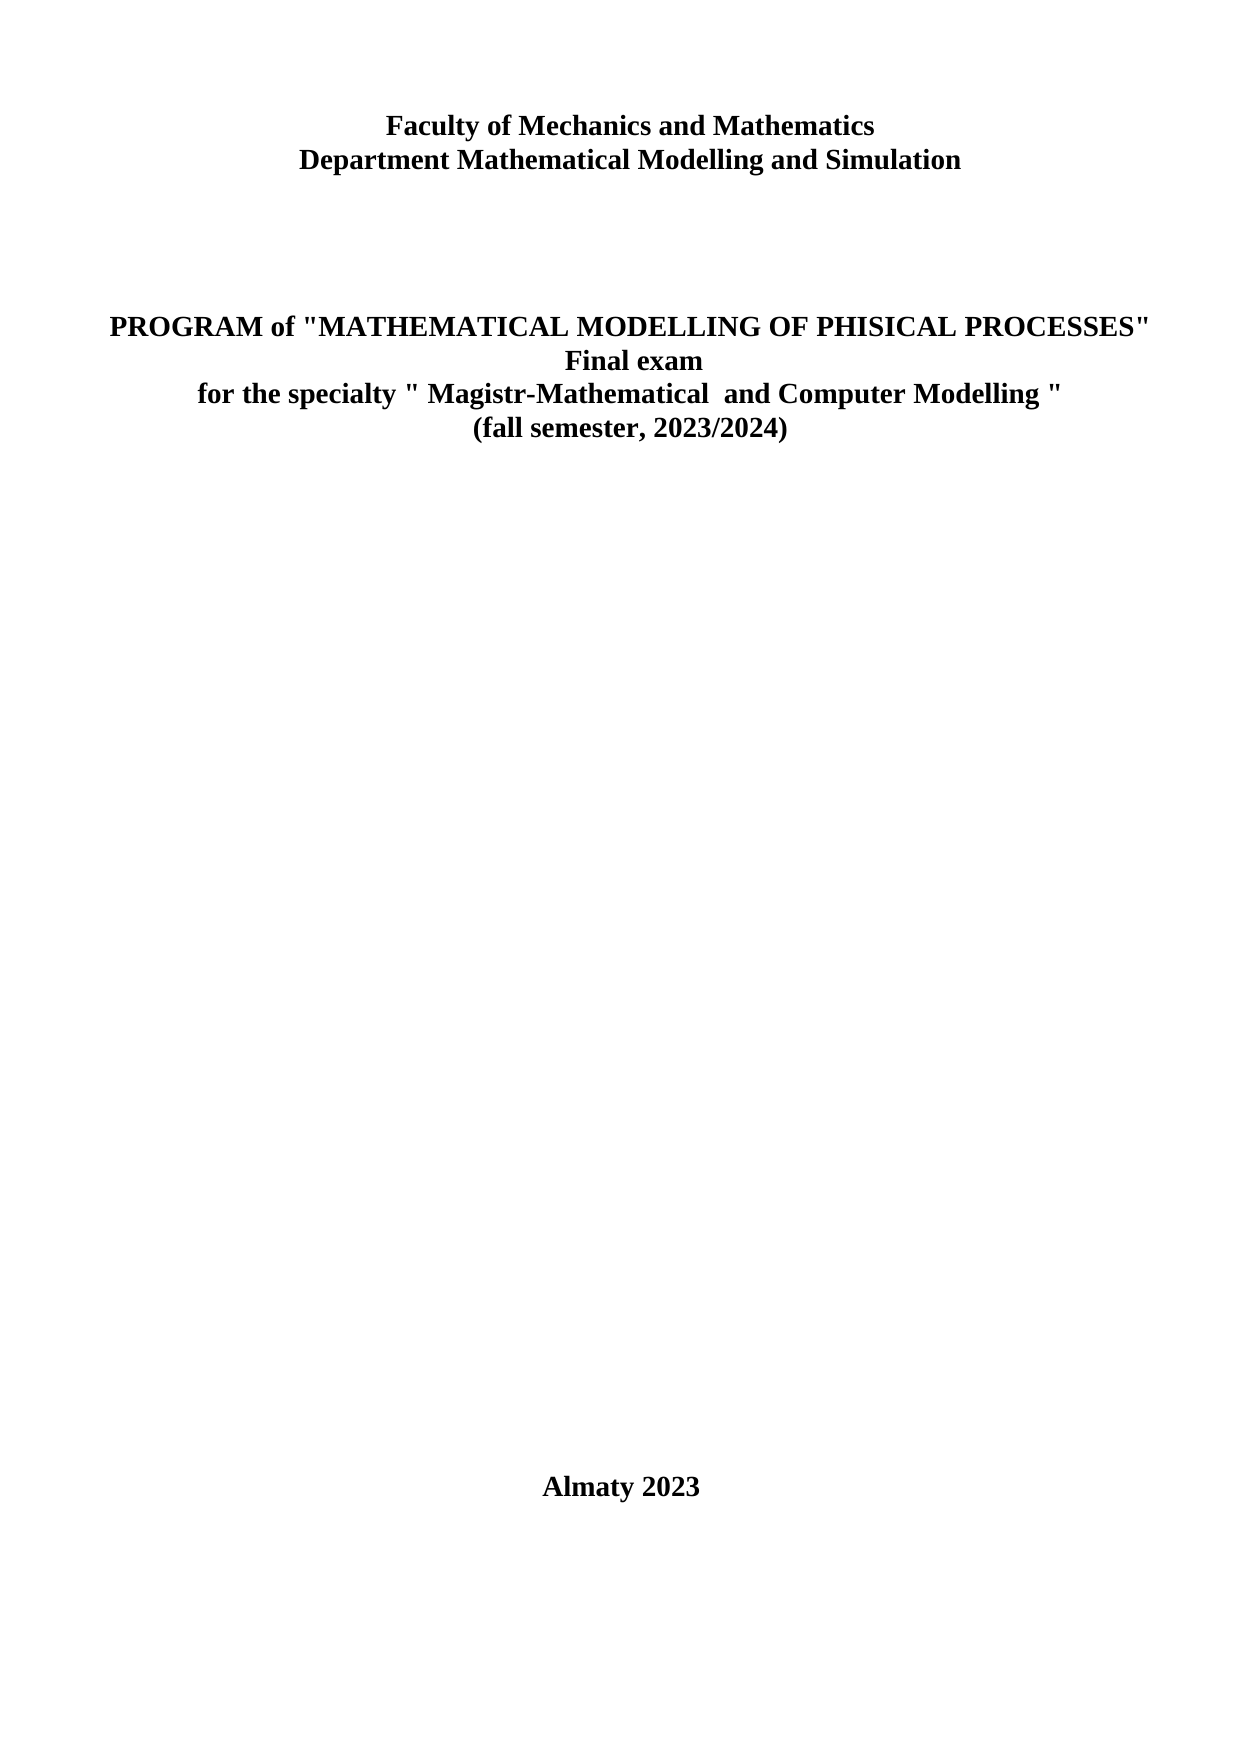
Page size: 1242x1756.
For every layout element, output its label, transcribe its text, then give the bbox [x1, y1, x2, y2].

text Almaty 2023 [327, 1469, 914, 1503]
text PROGRAM of "MATHEMATICAL MODELLING OF PHISICAL PROCESSES" [96, 309, 1164, 343]
text for the specialty " Magistr-Mathematical and Computer Modelling " [96, 377, 1164, 410]
text Faculty of Mechanics and Mathematics [96, 108, 1164, 142]
text (fall semester, 2023/2024) [96, 410, 1164, 444]
text Department Mathematical Modelling and Simulation [96, 142, 1164, 175]
text Final exam [96, 343, 1164, 377]
